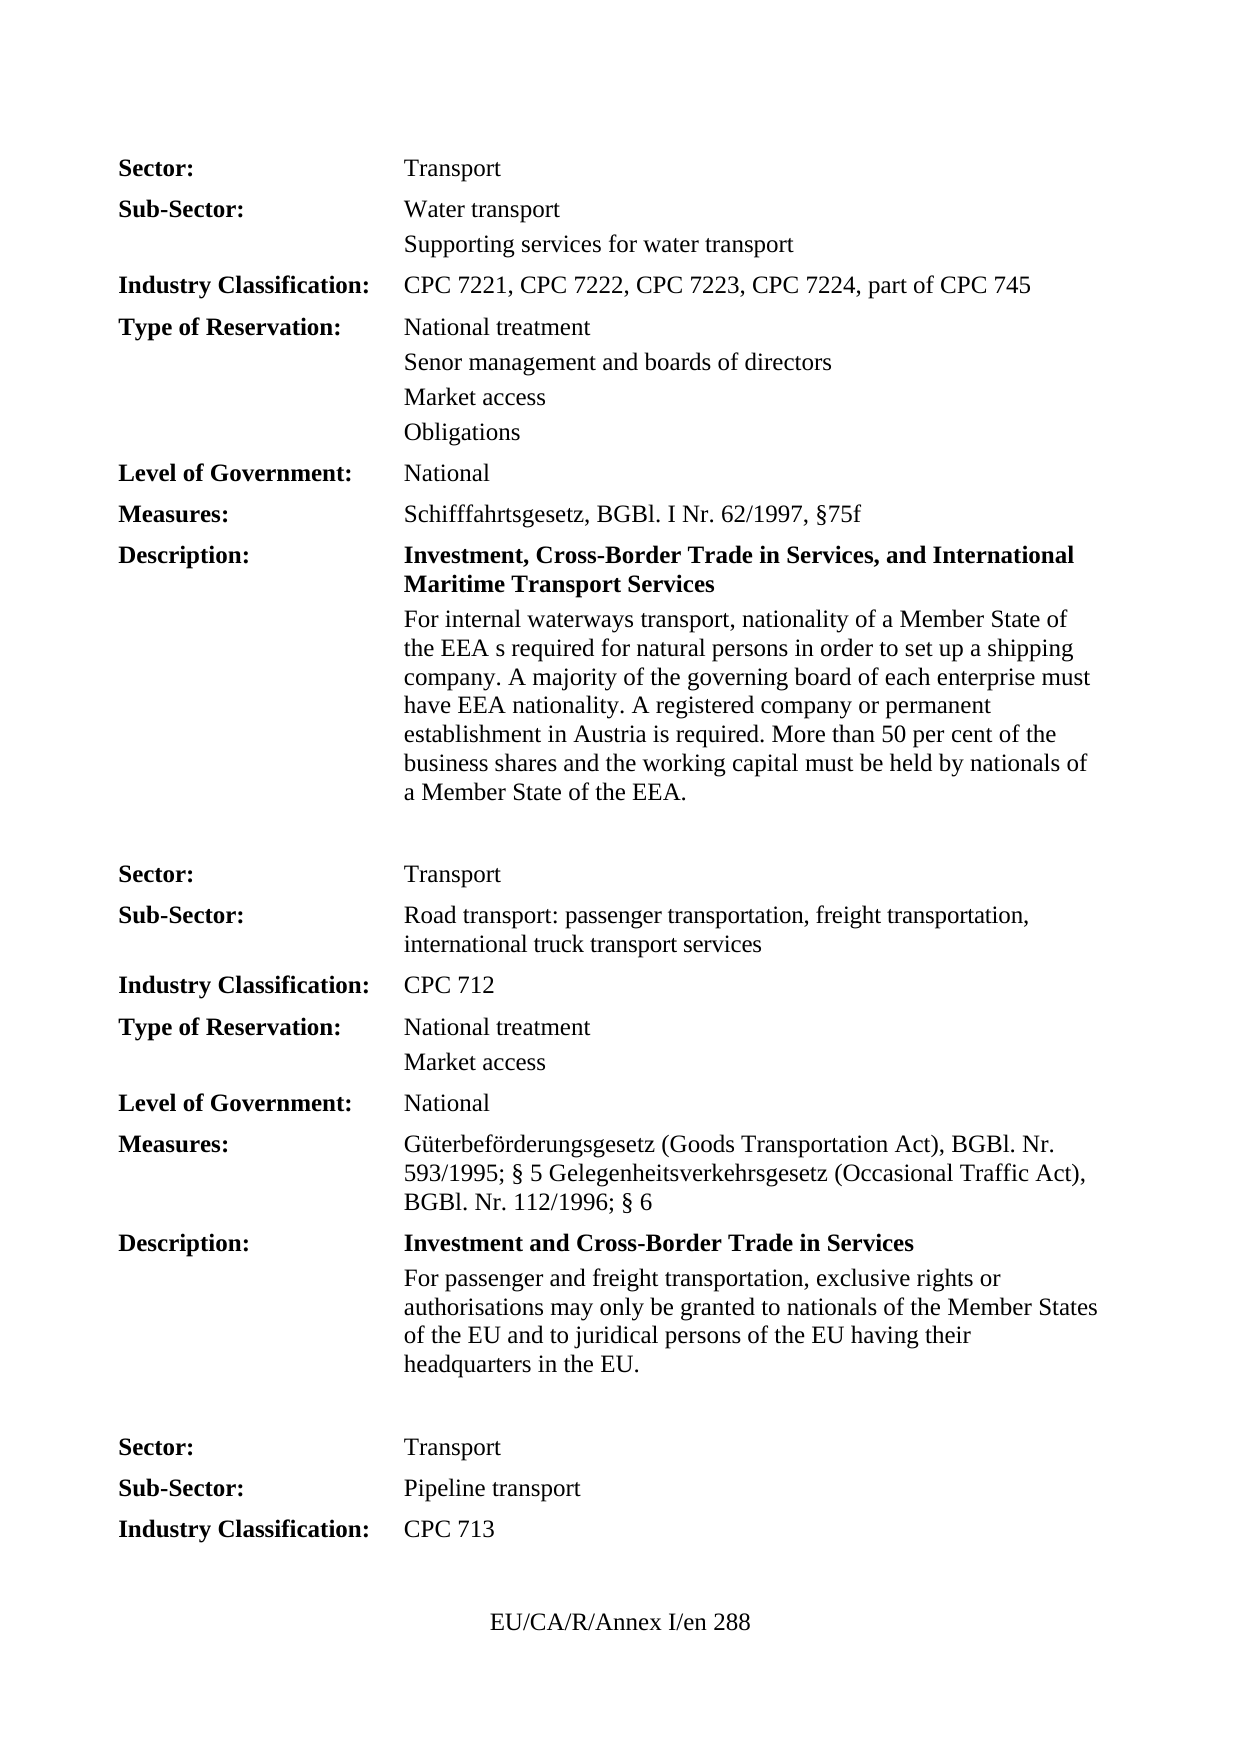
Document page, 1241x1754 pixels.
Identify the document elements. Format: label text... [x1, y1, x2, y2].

table_cell Sub-Sector: [107, 188, 392, 264]
table_cell Water transport Supporting services for water transport [393, 188, 1111, 264]
table_cell National [393, 1082, 1111, 1123]
table_cell Sub-Sector: [107, 894, 392, 964]
table_cell Industry Classification: [107, 964, 392, 1006]
table_header Sector: [107, 147, 392, 188]
table_cell National [393, 452, 1111, 493]
table_cell Güterbeförderungsgesetz (Goods Transportation Act), BGBl. Nr. 593/1995; § 5 Gelegenheitsverkehrsgesetz (Occasional Traffic Act), BGBl. Nr. 112/1996; § 6 [393, 1123, 1111, 1222]
table_header Sector: [107, 1426, 392, 1467]
table_cell Type of Reservation: [107, 1006, 392, 1082]
table_cell Level of Government: [107, 452, 392, 493]
table_cell Investment and Cross-Border Trade in Services For passenger and freight transportation, exclusive rights or authorisations may only be granted to nationals of the Member States of the EU and to juridical persons of the EU having their headquarters in the EU. [393, 1222, 1111, 1384]
table_header Transport [393, 1426, 1111, 1467]
table_cell National treatment Senor management and boards of directors Market access Obligations [393, 306, 1111, 452]
table_cell CPC 712 [393, 964, 1111, 1006]
table_cell Schifffahrtsgesetz, BGBl. I Nr. 62/1997, §75f [393, 493, 1111, 534]
table_cell Pipeline transport [393, 1467, 1111, 1508]
table_cell Road transport: passenger transportation, freight transportation, international truck transport services [393, 894, 1111, 964]
table_cell CPC 7221, CPC 7222, CPC 7223, CPC 7224, part of CPC 745 [393, 264, 1111, 306]
table_cell Measures: [107, 1123, 392, 1222]
table_cell Measures: [107, 493, 392, 534]
table_cell Sub-Sector: [107, 1467, 392, 1508]
table_cell CPC 713 [393, 1508, 1111, 1549]
table_header Transport [393, 853, 1111, 894]
table_cell Description: [107, 534, 392, 812]
table_header Transport [393, 147, 1111, 188]
table_cell Level of Government: [107, 1082, 392, 1123]
table_header Sector: [107, 853, 392, 894]
table_cell Type of Reservation: [107, 306, 392, 452]
table_cell Investment, Cross-Border Trade in Services, and International Maritime Transport Services For internal waterways transport, nationality of a Member State of the EEA s required for natural persons in order to set up a shipping company. A majority of the governing board of each enterprise must have EEA nationality. A registered company or permanent establishment in Austria is required. More than 50 per cent of the business shares and the working capital must be held by nationals of a Member State of the EEA. [393, 534, 1111, 812]
table_cell National treatment Market access [393, 1006, 1111, 1082]
table_cell Description: [107, 1222, 392, 1384]
table_cell Industry Classification: [107, 1508, 392, 1549]
table_cell Industry Classification: [107, 264, 392, 306]
